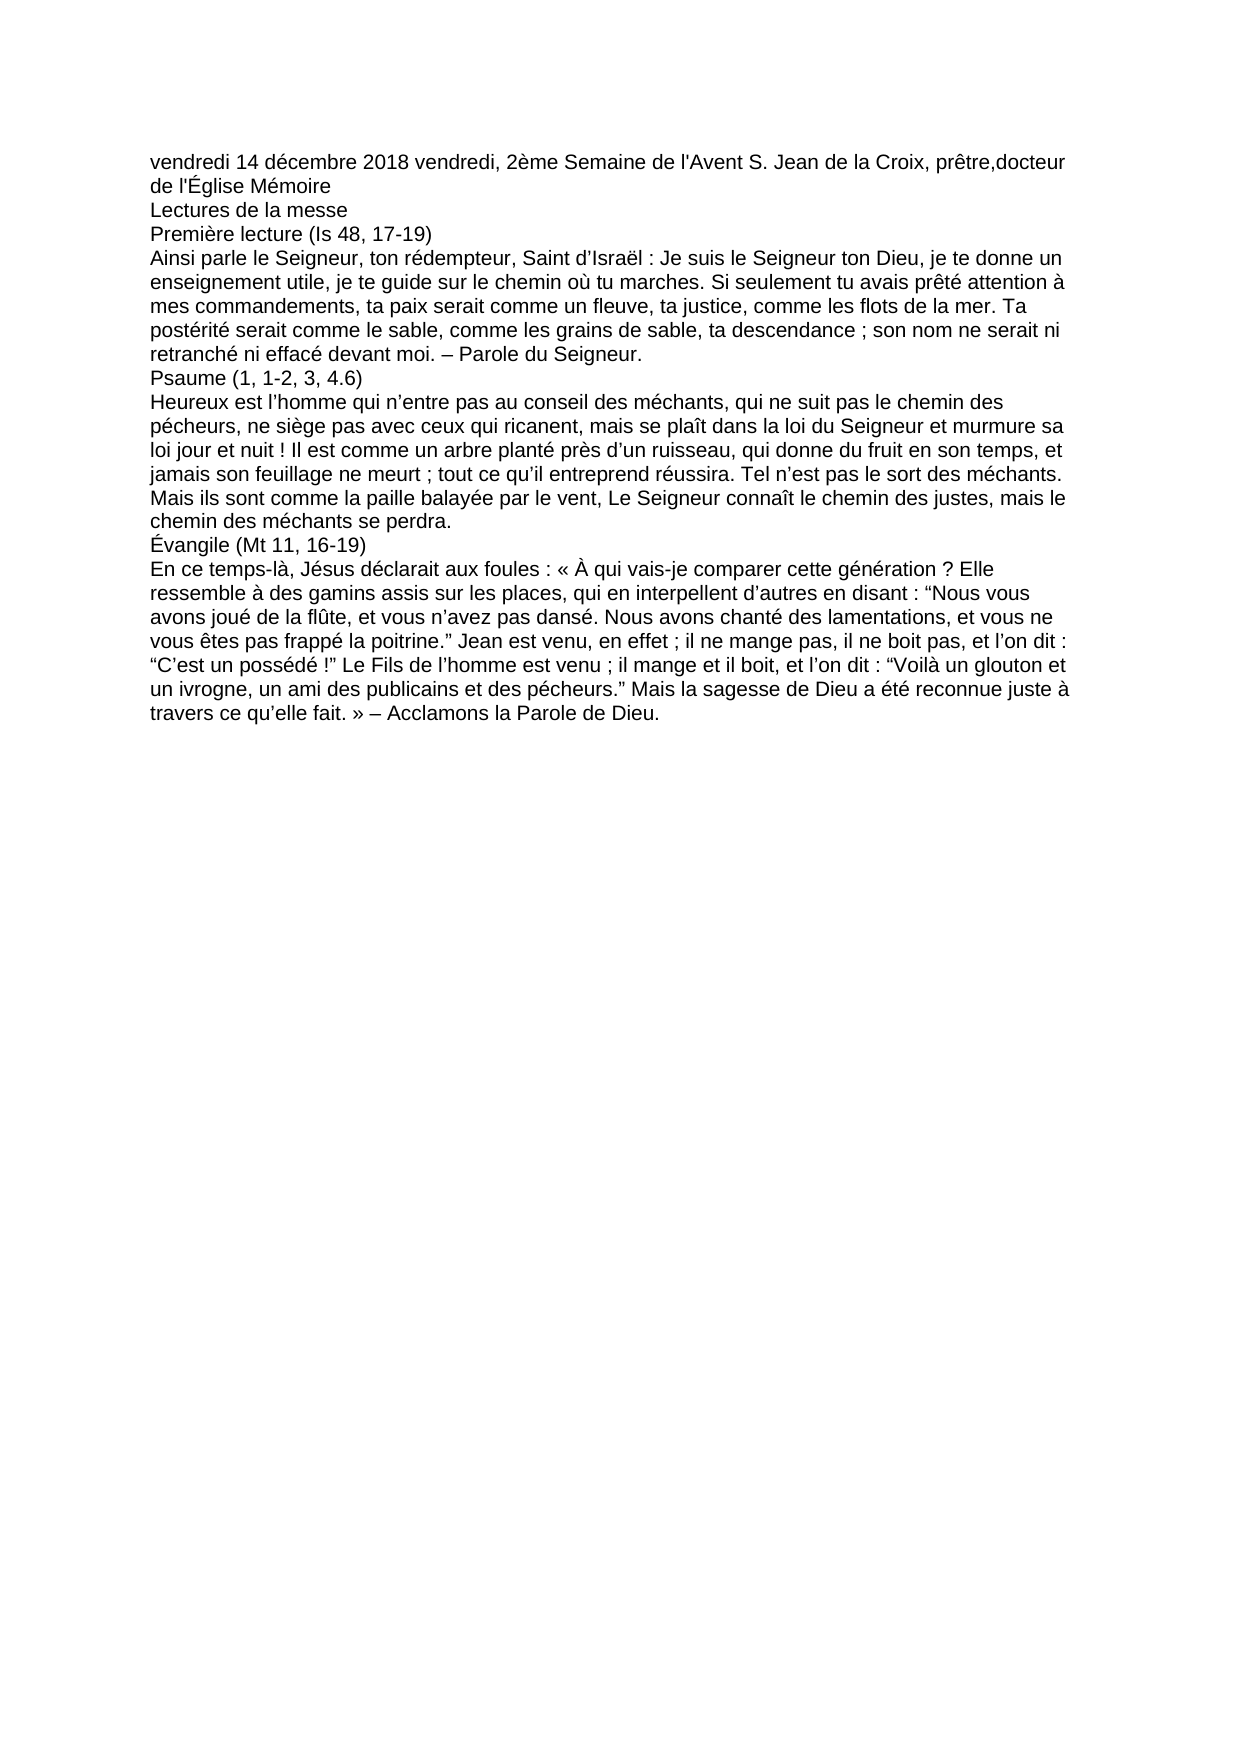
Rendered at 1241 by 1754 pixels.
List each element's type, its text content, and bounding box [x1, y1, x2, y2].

text Heureux est l’homme qui n’entre pas au conseil des méchants, qui ne suit pas le chemin des pécheurs, ne siège pas avec ceux qui ricanent, mais se plaît dans la loi du Seigneur et murmure sa loi jour et nuit ! Il est comme un arbre planté près d’un ruisseau, qui donne du fruit en son temps, et jamais son feuillage ne meurt ; tout ce qu’il entreprend réussira. Tel n’est pas le sort des méchants. Mais ils sont comme la paille balayée par le vent, Le Seigneur connaît le chemin des justes, mais le chemin des méchants se perdra. [150, 389, 1090, 533]
text Ainsi parle le Seigneur, ton rédempteur, Saint d’Israël : Je suis le Seigneur ton Dieu, je te donne un enseignement utile, je te guide sur le chemin où tu marches. Si seulement tu avais prêté attention à mes commandements, ta paix serait comme un fleuve, ta justice, comme les flots de la mer. Ta postérité serait comme le sable, comme les grains de sable, ta descendance ; son nom ne serait ni retranché ni effacé devant moi. – Parole du Seigneur. [150, 246, 1090, 366]
text En ce temps-là, Jésus déclarait aux foules : « À qui vais-je comparer cette génération ? Elle ressemble à des gamins assis sur les places, qui en interpellent d’autres en disant : “Nous vous avons joué de la flûte, et vous n’avez pas dansé. Nous avons chanté des lamentations, et vous ne vous êtes pas frappé la poitrine.” Jean est venu, en effet ; il ne mange pas, il ne boit pas, et l’on dit : “C’est un possédé !” Le Fils de l’homme est venu ; il mange et il boit, et l’on dit : “Voilà un glouton et un ivrogne, un ami des publicains et des pécheurs.” Mais la sagesse de Dieu a été reconnue juste à travers ce qu’elle fait. » – Acclamons la Parole de Dieu. [150, 557, 1090, 725]
